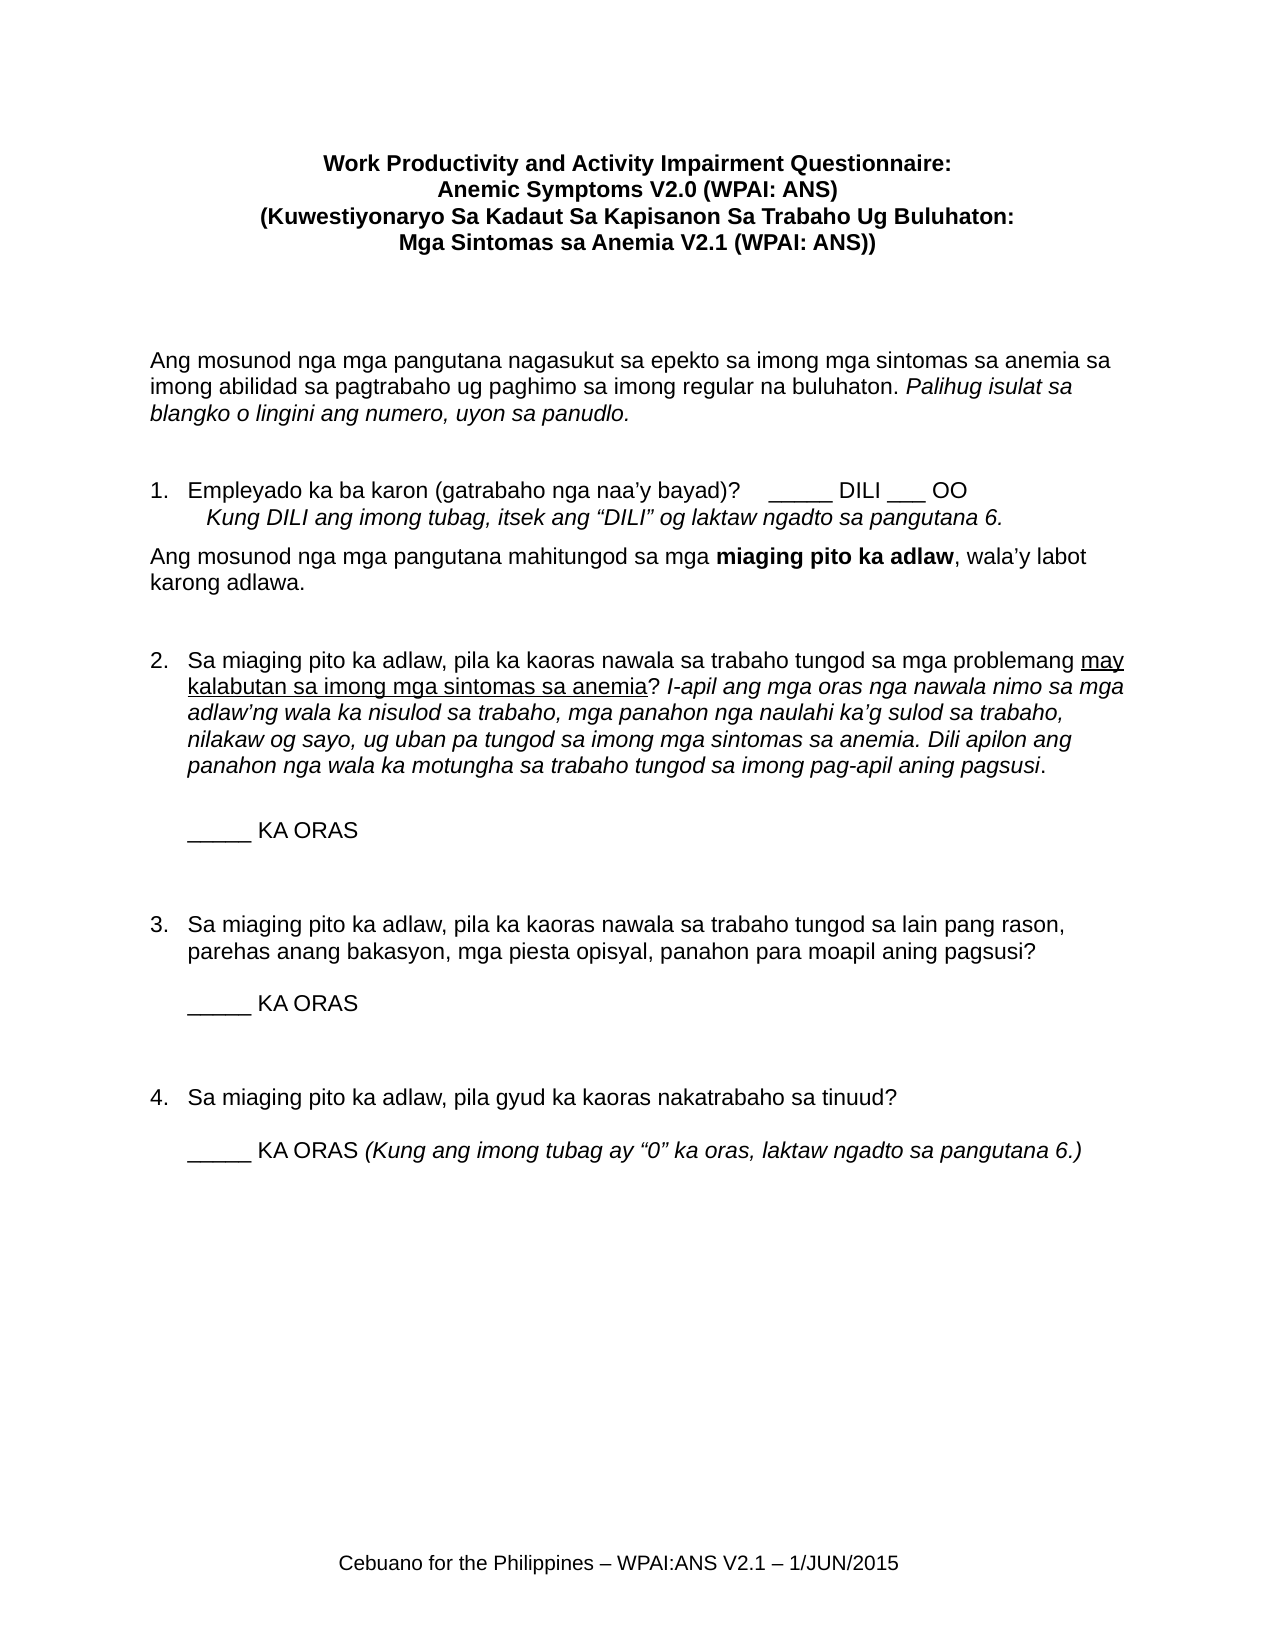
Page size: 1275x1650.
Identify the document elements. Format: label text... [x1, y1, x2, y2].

text Ang mosunod nga mga pangutana mahitungod sa mga miaging pito ka adlaw, wala’y labot karong adlawa. [150, 543, 1125, 595]
text (Kuwestiyonaryo Sa Kadaut Sa Kapisanon Sa Trabaho Ug Buluhaton: [150, 203, 1125, 229]
text _____ KA ORAS [150, 791, 1125, 899]
text Ang mosunod nga mga pangutana nagasukut sa epekto sa imong mga sintomas sa anemia sa imong abilidad sa pagtrabaho ug paghimo sa imong regular na buluhaton. Palihug isulat sa blangko o lingini ang numero, uyon sa panudlo. [150, 347, 1125, 426]
text Anemic Symptoms V2.0 (WPAI: ANS) [150, 176, 1125, 203]
text Work Productivity and Activity Impairment Questionnaire: [150, 150, 1125, 176]
text Mga Sintomas sa Anemia V2.1 (WPAI: ANS)) [150, 229, 1125, 255]
text 2. Sa miaging pito ka adlaw, pila ka kaoras nawala sa trabaho tungod sa mga problemang may kalabutan sa imong mga sintomas sa anemia? I-apil ang mga oras nga nawala nimo sa mga adlaw’ng wala ka nisulod sa trabaho, mga panahon nga naulahi ka’g sulod sa trabaho, nilakaw og sayo, ug uban pa tungod sa imong mga sintomas sa anemia. Dili apilon ang panahon nga wala ka motungha sa trabaho tungod sa imong pag-apil aning pagsusi. [150, 647, 1125, 778]
text 3. Sa miaging pito ka adlaw, pila ka kaoras nawala sa trabaho tungod sa lain pang rason, parehas anang bakasyon, mga piesta opisyal, panahon para moapil aning pagsusi? _____ KA ORAS [150, 911, 1125, 1072]
text 4. Sa miaging pito ka adlaw, pila gyud ka kaoras nakatrabaho sa tinuud? _____ KA ORAS (Kung ang imong tubag ay “0” ka oras, laktaw ngadto sa pangutana 6.) [150, 1084, 1125, 1192]
text 1. Empleyado ka ba karon (gatrabaho nga naa’y bayad)? _____ DILI ___ OO Kung DILI ang imong tubag, itsek ang “DILI” og laktaw ngadto sa pangutana 6. [150, 477, 1125, 530]
